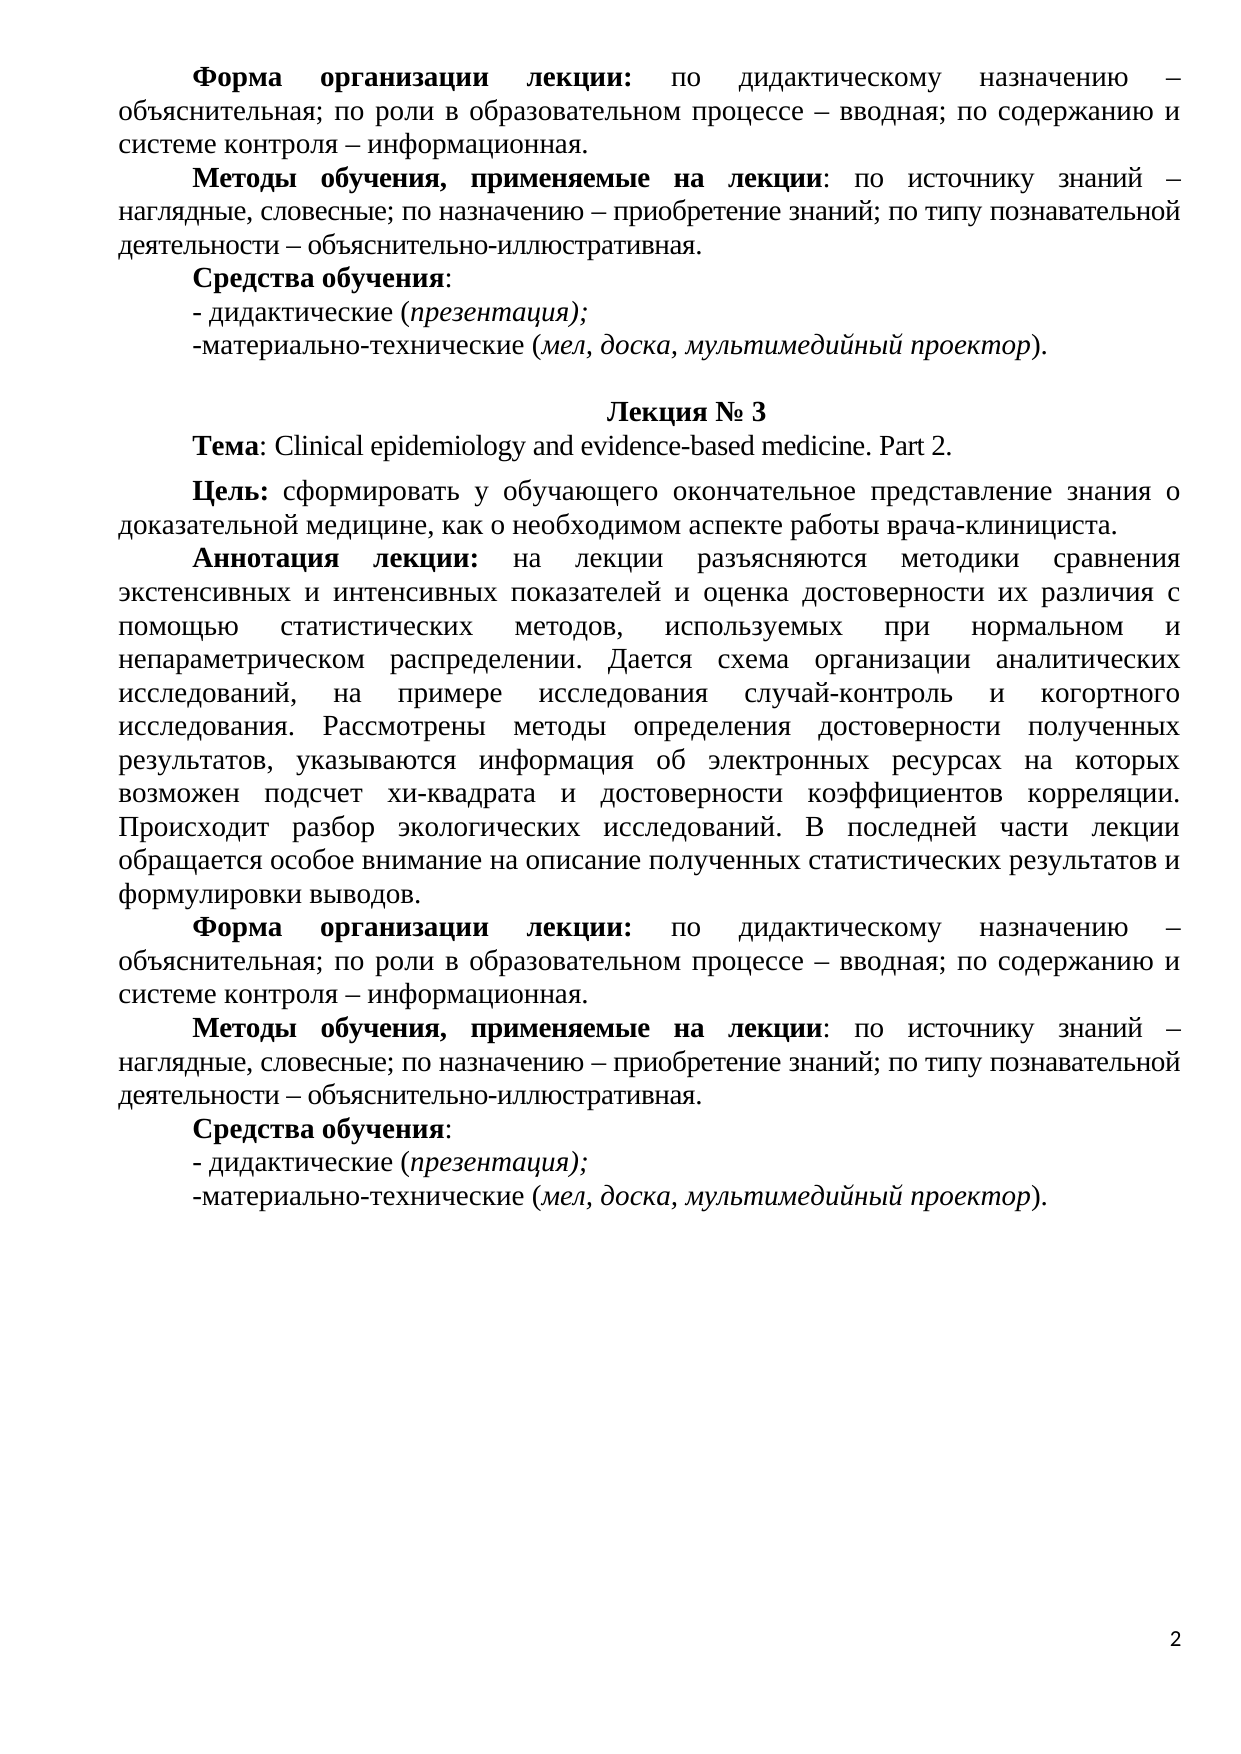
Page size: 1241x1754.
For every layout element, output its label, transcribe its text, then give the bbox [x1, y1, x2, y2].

text Цель: сформировать у обучающего окончательное представление знания о доказательной медицине, как о необходимом аспекте работы врача-клинициста. [118, 473, 1181, 541]
text Методы обучения, применяемые на лекции: по источнику знаний – наглядные, словесные; по назначению – приобретение знаний; по типу познавательной деятельности – объяснительно-иллюстративная. [118, 1010, 1181, 1111]
text Тема: Clinical epidemiology and evidence-based medicine. Part 2. [118, 428, 1181, 462]
text Средства обучения: [118, 260, 1181, 294]
subtitle Лекция № 3 [118, 394, 1181, 428]
text Форма организации лекции: по дидактическому назначению – объяснительная; по роли в образовательном процессе – вводная; по содержанию и системе контроля – информационная. [118, 909, 1181, 1010]
text -материально-технические (мел, доска, мультимедийный проектор). [118, 327, 1181, 361]
text Аннотация лекции: на лекции разъясняются методики сравнения экстенсивных и интенсивных показателей и оценка достоверности их различия с помощью статистических методов, используемых при нормальном и непараметрическом распределении. Дается схема организации аналитических исследований, на примере исследования случай-контроль и когортного исследования. Рассмотрены методы определения достоверности полученных результатов, указываются информация об электронных ресурсах на которых возможен подсчет хи-квадрата и достоверности коэффициентов корреляции. Происходит разбор экологических исследований. В последней части лекции обращается особое внимание на описание полученных статистических результатов и формулировки выводов. [118, 541, 1181, 909]
text Методы обучения, применяемые на лекции: по источнику знаний – наглядные, словесные; по назначению – приобретение знаний; по типу познавательной деятельности – объяснительно-иллюстративная. [118, 160, 1181, 260]
text - дидактические (презентация); [118, 294, 1181, 327]
text -материально-технические (мел, доска, мультимедийный проектор). [118, 1178, 1181, 1211]
text Форма организации лекции: по дидактическому назначению – объяснительная; по роли в образовательном процессе – вводная; по содержанию и системе контроля – информационная. [118, 59, 1181, 160]
text - дидактические (презентация); [118, 1144, 1181, 1178]
text Средства обучения: [118, 1111, 1181, 1144]
